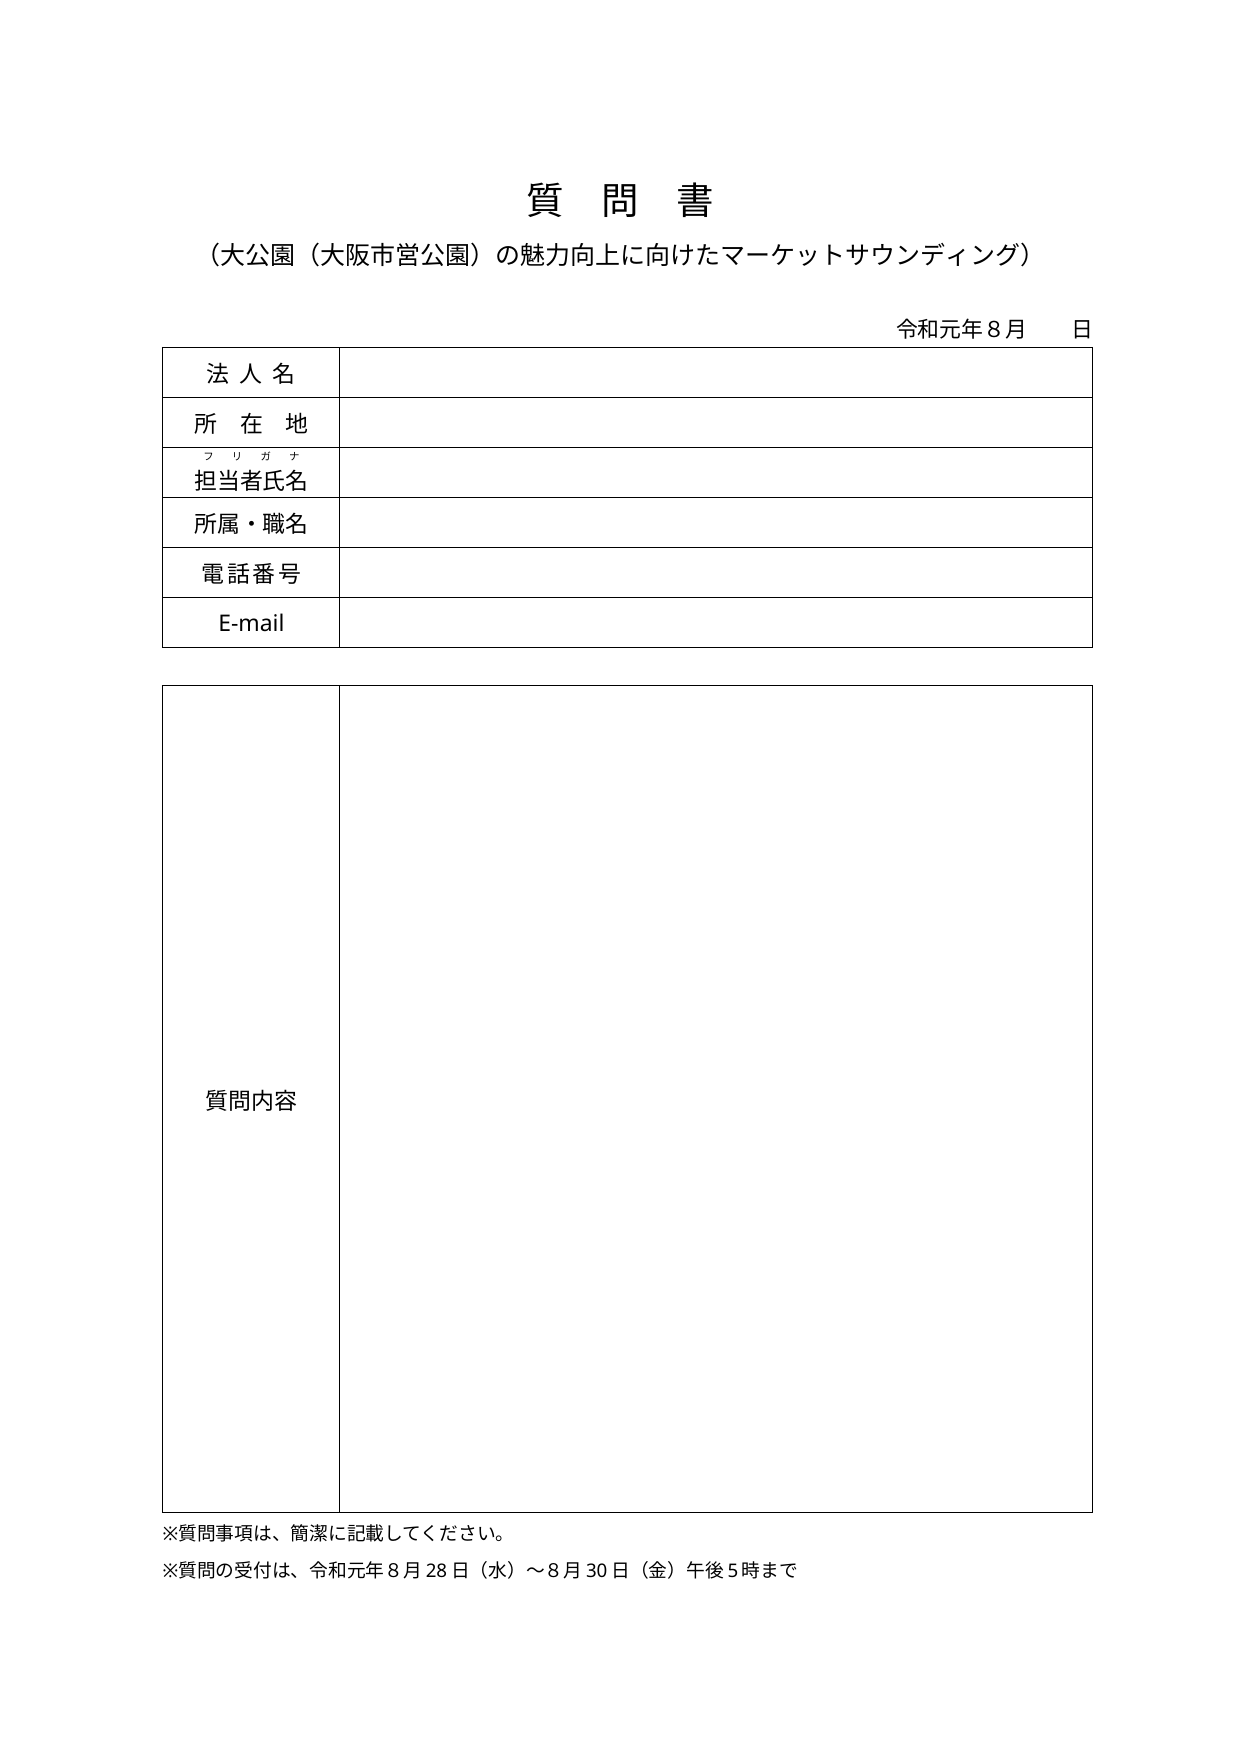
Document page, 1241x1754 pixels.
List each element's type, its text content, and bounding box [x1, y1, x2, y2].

table_cell [340, 548, 1092, 597]
table_cell [340, 598, 1092, 647]
table_cell 所属・職名 [163, 498, 339, 547]
table_cell 電話番号 [163, 548, 339, 597]
table_cell 所 在 地 [163, 398, 339, 447]
table_header 法人名 [163, 348, 339, 397]
text ※質問事項は、簡潔に記載してください。 [148, 1513, 1093, 1551]
table_cell [340, 448, 1092, 497]
table_cell [163, 448, 339, 497]
text ※質問の受付は、令和元年８月28日（水）～８月30日（金）午後5時まで [148, 1551, 1093, 1588]
text 質 問 書 [148, 161, 1092, 236]
table_cell E-mail [163, 598, 339, 647]
table_cell [340, 498, 1092, 547]
text （大公園（大阪市営公園）の魅力向上に向けたマーケットサウンディング） [148, 236, 1092, 272]
table_header [340, 348, 1092, 397]
text 令和元年８月 日 [148, 309, 1092, 347]
table_cell [340, 398, 1092, 447]
table_header [340, 686, 1092, 1512]
table_header 質問内容 [163, 686, 339, 1512]
